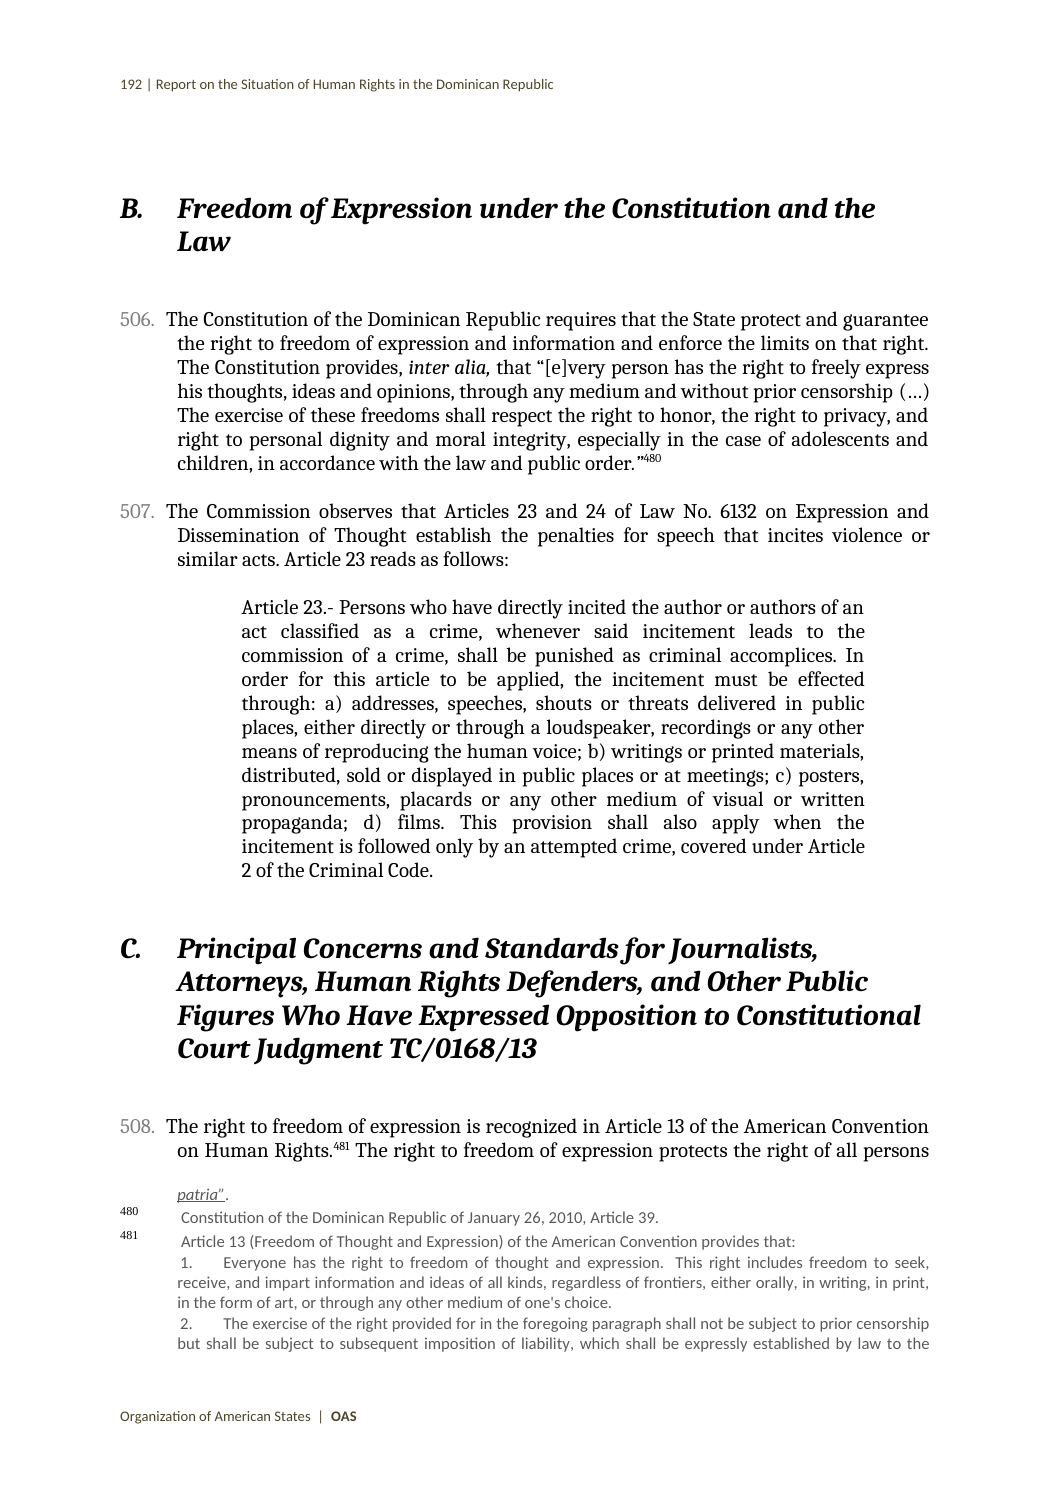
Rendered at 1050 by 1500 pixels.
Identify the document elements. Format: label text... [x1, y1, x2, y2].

subtitle Principal Concerns and Standards for Journalists, Attorneys, Human Rights Defenders, and Other Public Figures Who Have Expressed Opposition to Constitutional Court Judgment TC/0168/13 [120, 932, 930, 1066]
subtitle Freedom of Expression under the Constitution and the Law [120, 192, 930, 259]
text Article 23.- Persons who have directly incited the author or authors of an act classified as a crime, whenever said incitement leads to the commission of a crime, shall be punished as criminal accomplices. In order for this article to be applied, the incitement must be effected through: a) addresses, speeches, shouts or threats delivered in public places, either directly or through a loudspeaker, recordings or any other means of reproducing the human voice; b) writings or printed materials, distributed, sold or displayed in public places or at meetings; c) posters, pronouncements, placards or any other medium of visual or written propaganda; d) films. This provision shall also apply when the incitement is followed only by an attempted crime, covered under Article 2 of the Criminal Code. [241, 596, 866, 883]
list The Commission observes that Articles 23 and 24 of Law No. 6132 on Expression and Dissemination of Thought establish the penalties for speech that incites violence or similar acts. Article 23 reads as follows: [120, 500, 930, 572]
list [120, 1115, 930, 1163]
list The Constitution of the Dominican Republic requires that the State protect and guarantee the right to freedom of expression and information and enforce the limits on that right. The Constitution provides, inter alia, that “[e]very person has the right to freely express his thoughts, ideas and opinions, through any medium and without prior censorship (…) The exercise of these freedoms shall respect the right to honor, the right to privacy, and right to personal dignity and moral integrity, especially in the case of adolescents and children, in accordance with the law and public order.” [120, 308, 930, 476]
